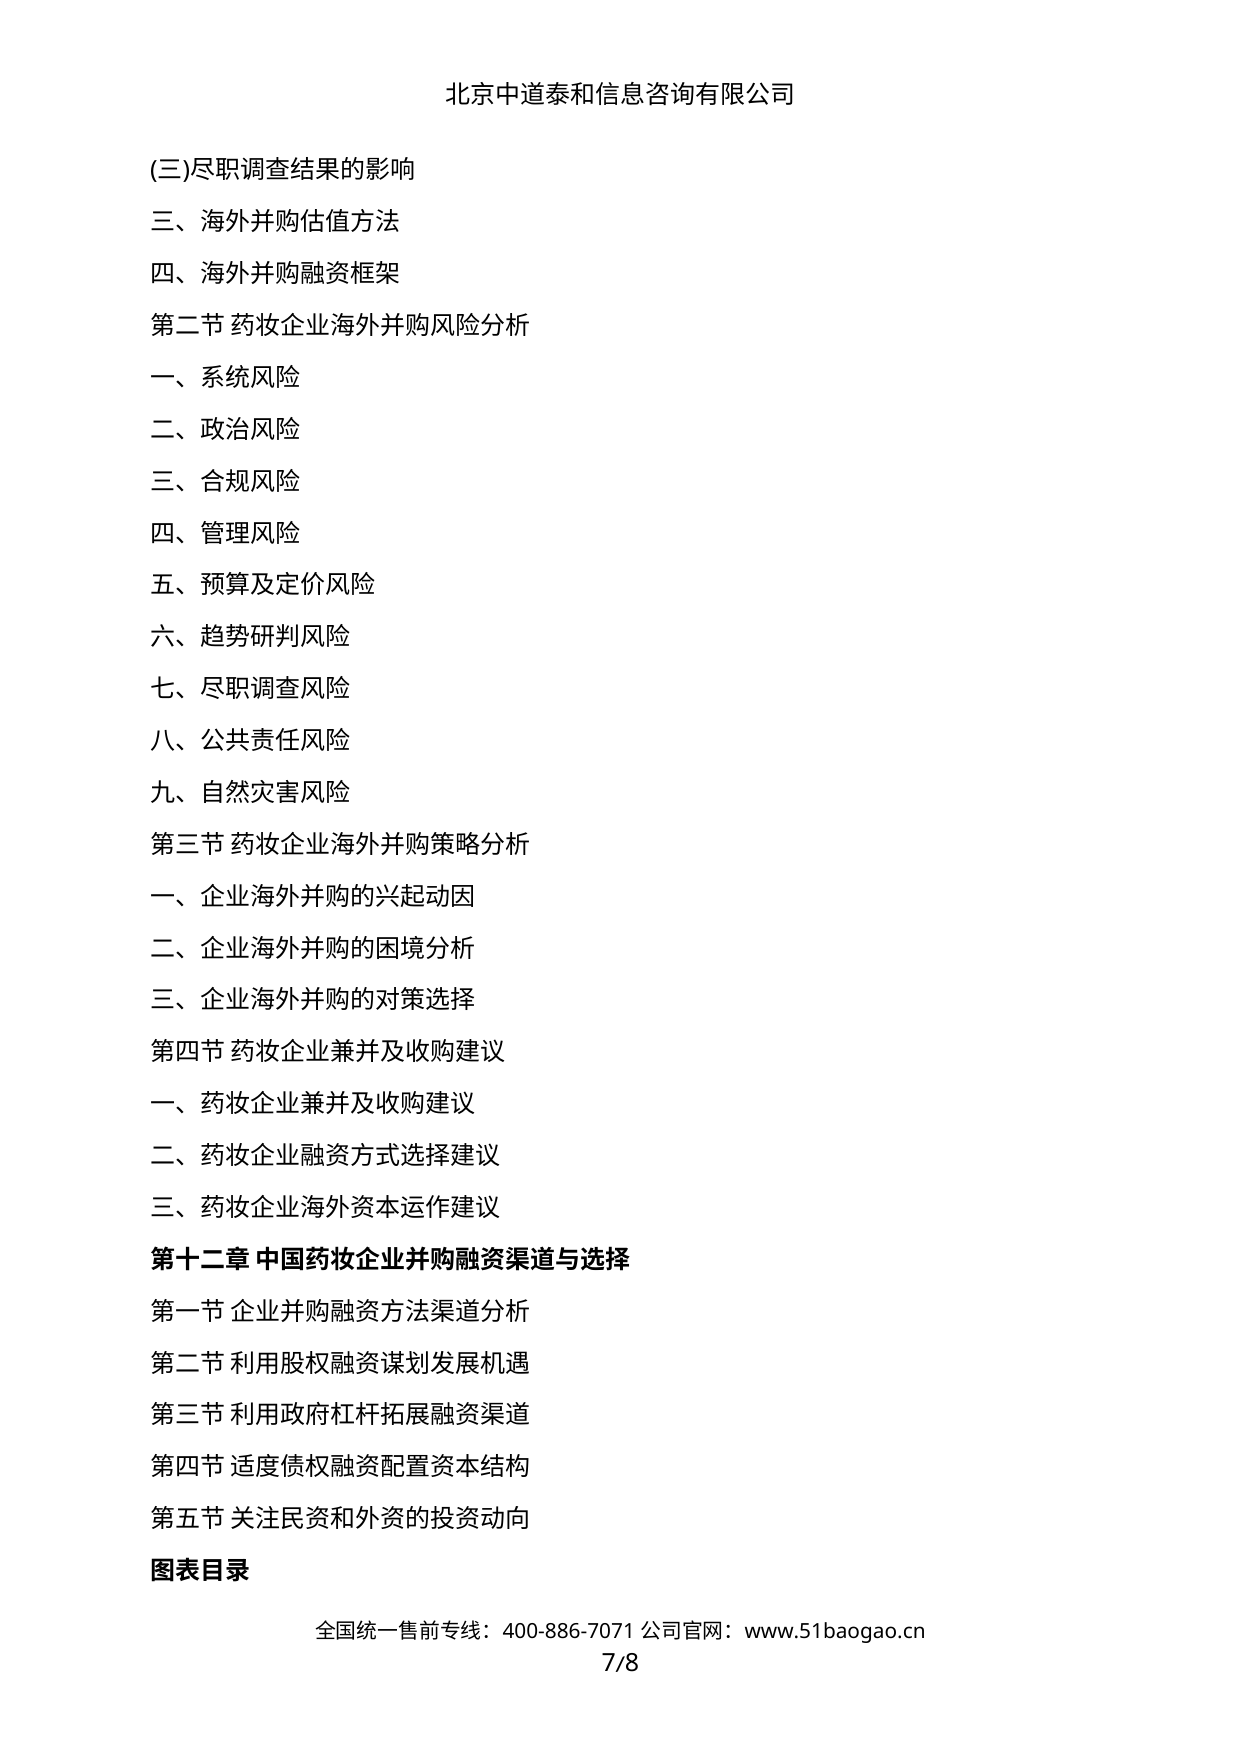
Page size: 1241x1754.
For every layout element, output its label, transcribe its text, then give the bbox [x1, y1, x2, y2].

text 三、海外并购估值方法 [150, 202, 1090, 238]
text 二、药妆企业融资方式选择建议 [150, 1136, 1090, 1172]
text 第一节 企业并购融资方法渠道分析 [150, 1291, 1090, 1327]
text 八、公共责任风险 [150, 721, 1090, 757]
text 一、药妆企业兼并及收购建议 [150, 1084, 1090, 1120]
text 三、药妆企业海外资本运作建议 [150, 1187, 1090, 1224]
text 第三节 药妆企业海外并购策略分析 [150, 824, 1090, 861]
text 一、企业海外并购的兴起动因 [150, 876, 1090, 912]
text 二、政治风险 [150, 409, 1090, 446]
text 第五节 关注民资和外资的投资动向 [150, 1499, 1090, 1535]
text 七、尽职调查风险 [150, 669, 1090, 705]
text 第二节 药妆企业海外并购风险分析 [150, 306, 1090, 342]
text 三、合规风险 [150, 461, 1090, 497]
text 第十二章 中国药妆企业并购融资渠道与选择 [150, 1239, 1090, 1276]
text 一、系统风险 [150, 357, 1090, 394]
text 第四节 适度债权融资配置资本结构 [150, 1447, 1090, 1483]
text (三)尽职调查结果的影响 [150, 150, 1090, 186]
text 第二节 利用股权融资谋划发展机遇 [150, 1343, 1090, 1379]
text 第三节 利用政府杠杆拓展融资渠道 [150, 1395, 1090, 1431]
text 六、趋势研判风险 [150, 617, 1090, 653]
text 四、管理风险 [150, 513, 1090, 549]
text 三、企业海外并购的对策选择 [150, 980, 1090, 1016]
text 图表目录 [150, 1551, 1090, 1587]
text 第四节 药妆企业兼并及收购建议 [150, 1032, 1090, 1068]
text 五、预算及定价风险 [150, 565, 1090, 601]
text 九、自然灾害风险 [150, 772, 1090, 809]
text 二、企业海外并购的困境分析 [150, 928, 1090, 964]
text 四、海外并购融资框架 [150, 254, 1090, 290]
